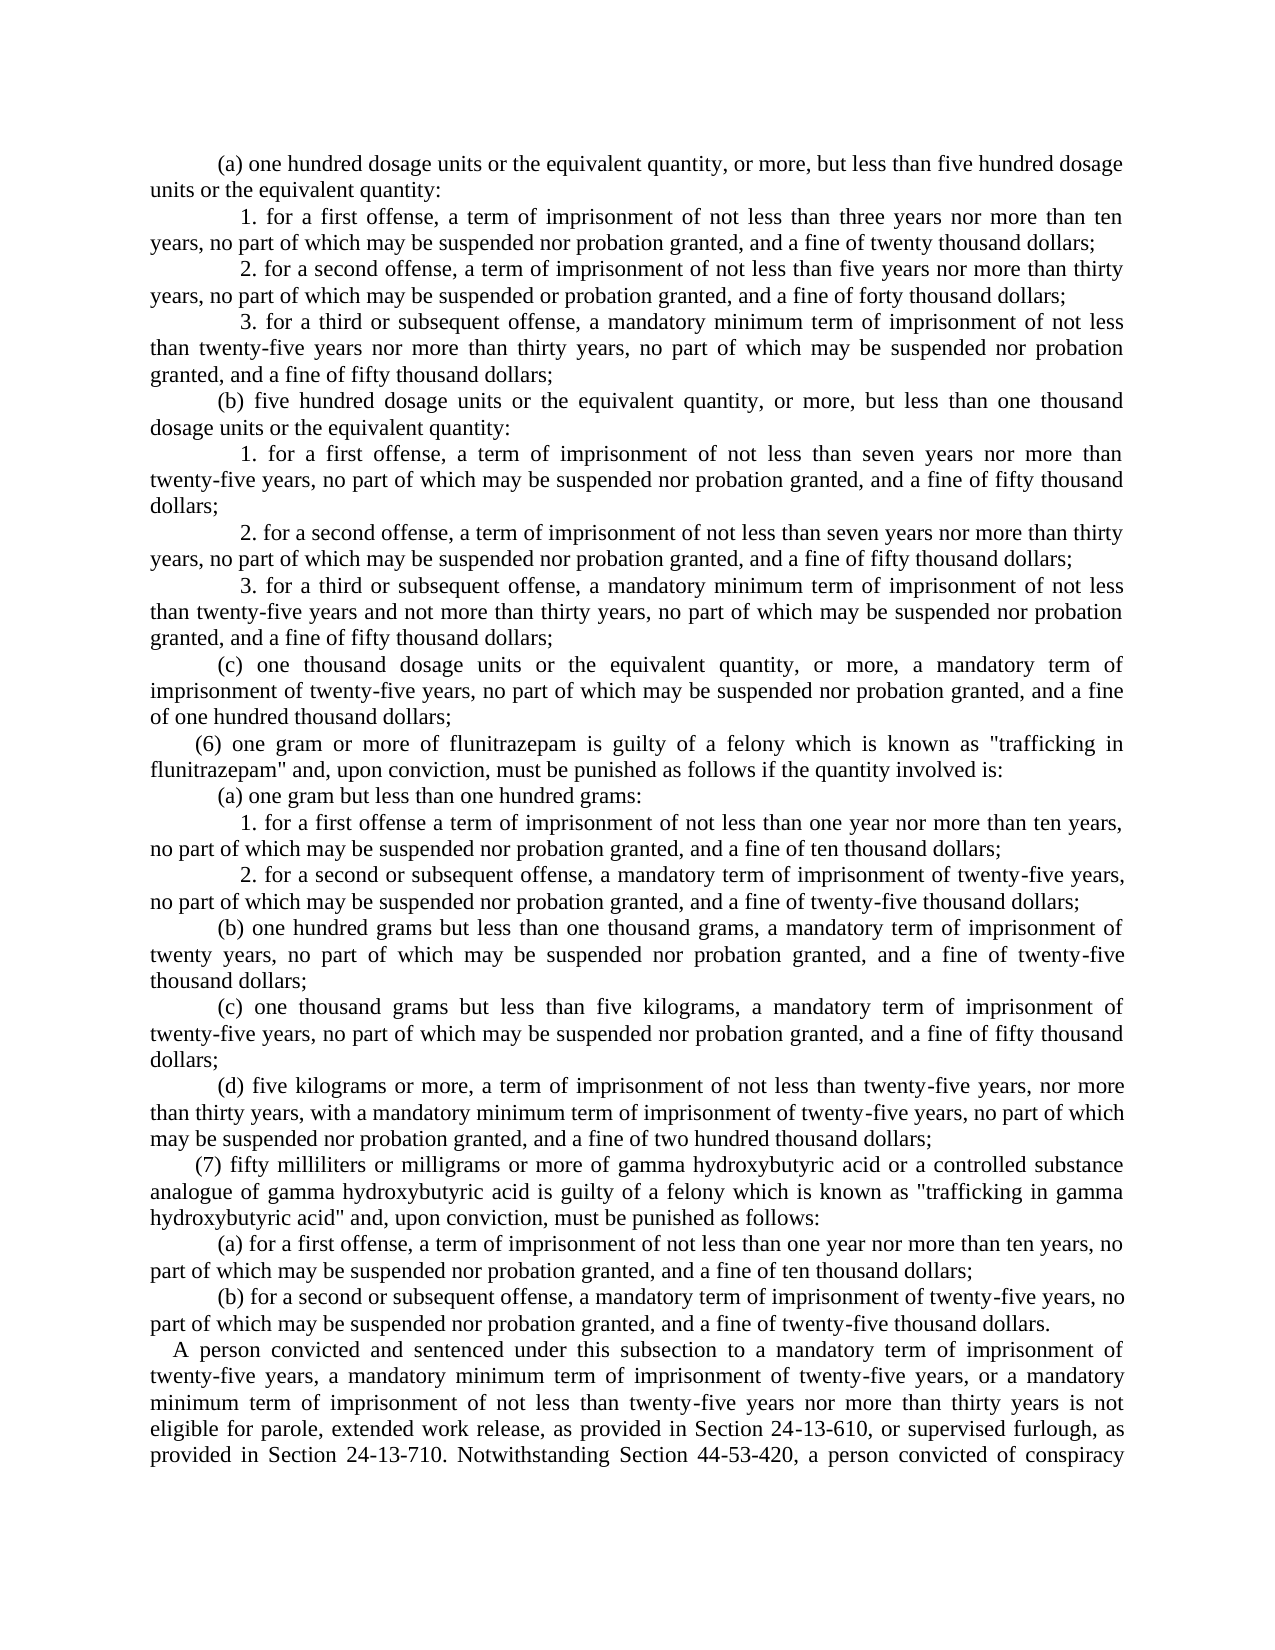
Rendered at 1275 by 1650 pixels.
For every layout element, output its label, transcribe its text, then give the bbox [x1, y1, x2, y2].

text (d) five kilograms or more, a term of imprisonment of not less than twenty-five years, nor more than thirty years, with a mandatory minimum term of imprisonment of twenty-five years, no part of which may be suspended nor probation granted, and a fine of two hundred thousand dollars; [150, 1072, 1125, 1151]
text 2. for a second offense, a term of imprisonment of not less than seven years nor more than thirty years, no part of which may be suspended nor probation granted, and a fine of fifty thousand dollars; [150, 519, 1125, 572]
text (a) for a first offense, a term of imprisonment of not less than one year nor more than ten years, no part of which may be suspended nor probation granted, and a fine of ten thousand dollars; [150, 1231, 1125, 1283]
text 1. for a first offense, a term of imprisonment of not less than three years nor more than ten years, no part of which may be suspended nor probation granted, and a fine of twenty thousand dollars; [150, 203, 1125, 255]
text 1. for a first offense a term of imprisonment of not less than one year nor more than ten years, no part of which may be suspended nor probation granted, and a fine of ten thousand dollars; [150, 809, 1125, 862]
text 2. for a second offense, a term of imprisonment of not less than five years nor more than thirty years, no part of which may be suspended or probation granted, and a fine of forty thousand dollars; [150, 255, 1125, 308]
text (b) one hundred grams but less than one thousand grams, a mandatory term of imprisonment of twenty years, no part of which may be suspended nor probation granted, and a fine of twenty-five thousand dollars; [150, 914, 1125, 993]
text (b) five hundred dosage units or the equivalent quantity, or more, but less than one thousand dosage units or the equivalent quantity: [150, 387, 1125, 440]
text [150, 1336, 1125, 1468]
text 1. for a first offense, a term of imprisonment of not less than seven years nor more than twenty-five years, no part of which may be suspended nor probation granted, and a fine of fifty thousand dollars; [150, 440, 1125, 519]
text 2. for a second or subsequent offense, a mandatory term of imprisonment of twenty-five years, no part of which may be suspended nor probation granted, and a fine of twenty-five thousand dollars; [150, 862, 1125, 914]
text (c) one thousand dosage units or the equivalent quantity, or more, a mandatory term of imprisonment of twenty-five years, no part of which may be suspended nor probation granted, and a fine of one hundred thousand dollars; [150, 651, 1125, 730]
text (b) for a second or subsequent offense, a mandatory term of imprisonment of twenty-five years, no part of which may be suspended nor probation granted, and a fine of twenty-five thousand dollars. [150, 1283, 1125, 1336]
text (a) one gram but less than one hundred grams: [150, 782, 1125, 809]
text 3. for a third or subsequent offense, a mandatory minimum term of imprisonment of not less than twenty-five years nor more than thirty years, no part of which may be suspended nor probation granted, and a fine of fifty thousand dollars; [150, 308, 1125, 387]
text (7) fifty milliliters or milligrams or more of gamma hydroxybutyric acid or a controlled substance analogue of gamma hydroxybutyric acid is guilty of a felony which is known as "trafficking in gamma hydroxybutyric acid" and, upon conviction, must be punished as follows: [150, 1151, 1125, 1231]
text (c) one thousand grams but less than five kilograms, a mandatory term of imprisonment of twenty-five years, no part of which may be suspended nor probation granted, and a fine of fifty thousand dollars; [150, 993, 1125, 1072]
text (6) one gram or more of flunitrazepam is guilty of a felony which is known as "trafficking in flunitrazepam" and, upon conviction, must be punished as follows if the quantity involved is: [150, 730, 1125, 782]
text 3. for a third or subsequent offense, a mandatory minimum term of imprisonment of not less than twenty-five years and not more than thirty years, no part of which may be suspended nor probation granted, and a fine of fifty thousand dollars; [150, 572, 1125, 651]
text (a) one hundred dosage units or the equivalent quantity, or more, but less than five hundred dosage units or the equivalent quantity: [150, 150, 1125, 203]
